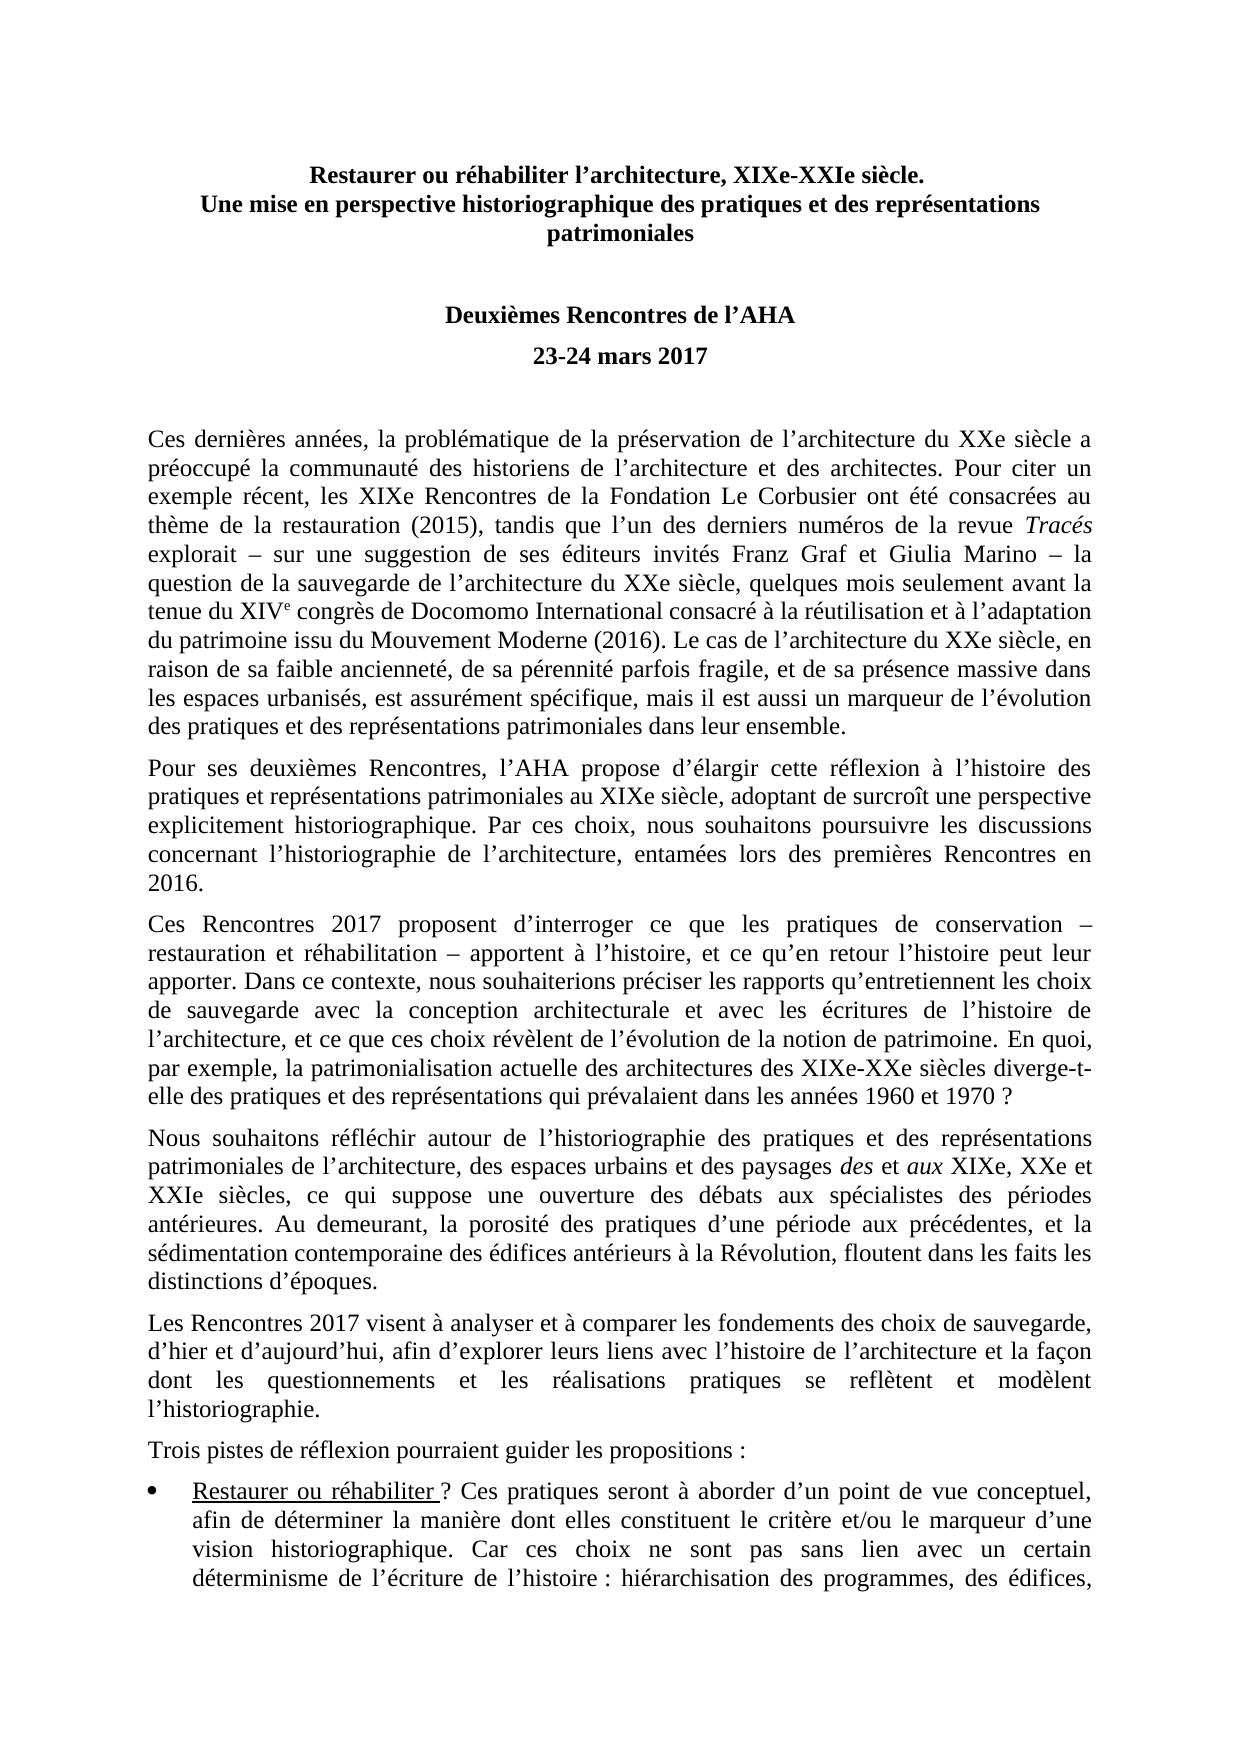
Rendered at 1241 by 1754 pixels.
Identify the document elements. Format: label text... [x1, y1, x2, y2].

text Deuxièmes Rencontres de l’AHA [148, 300, 1093, 329]
text Ces Rencontres 2017 proposent d’interroger ce que les pratiques de conservation – restauration et réhabilitation – apportent à l’histoire, et ce qu’en retour l’histoire peut leur apporter. Dans ce contexte, nous souhaiterions préciser les rapports qu’entretiennent les choix de sauvegarde avec la conception architecturale et avec les écritures de l’histoire de l’architecture, et ce que ces choix révèlent de l’évolution de la notion de patrimoine. En quoi, par exemple, la patrimonialisation actuelle des architectures des XIXe-XXe siècles diverge-t-elle des pratiques et des représentations qui prévalaient dans les années 1960 et 1970 ? [148, 909, 1093, 1110]
text Restaurer ou réhabiliter l’architecture, XIXe-XXIe siècle. Une mise en perspective historiographique des pratiques et des représentations patrimoniales [148, 160, 1093, 246]
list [148, 1476, 1093, 1591]
text Pour ses deuxièmes Rencontres, l’AHA propose d’élargir cette réflexion à l’histoire des pratiques et représentations patrimoniales au XIXe siècle, adoptant de surcroît une perspective explicitement historiographique. Par ces choix, nous souhaitons poursuivre les discussions concernant l’historiographie de l’architecture, entamées lors des premières Rencontres en 2016. [148, 753, 1093, 896]
text Les Rencontres 2017 visent à analyser et à comparer les fondements des choix de sauvegarde, d’hier et d’aujourd’hui, afin d’explorer leurs liens avec l’histoire de l’architecture et la façon dont les questionnements et les réalisations pratiques se reflètent et modèlent l’historiographie. [148, 1308, 1093, 1423]
text 23-24 mars 2017 [148, 341, 1093, 370]
text Nous souhaitons réfléchir autour de l’historiographie des pratiques et des représentations patrimoniales de l’architecture, des espaces urbains et des paysages des et aux XIXe, XXe et XXIe siècles, ce qui suppose une ouverture des débats aux spécialistes des périodes antérieures. Au demeurant, la porosité des pratiques d’une période aux précédentes, et la sédimentation contemporaine des édifices antérieurs à la Révolution, floutent dans les faits les distinctions d’époques. [148, 1123, 1093, 1295]
text Ces dernières années, la problématique de la préservation de l’architecture du XXe siècle a préoccupé la communauté des historiens de l’architecture et des architectes. Pour citer un exemple récent, les XIXe Rencontres de la Fondation Le Corbusier ont été consacrées au thème de la restauration (2015), tandis que l’un des derniers numéros de la revue Tracés explorait – sur une suggestion de ses éditeurs invités Franz Graf et Giulia Marino – la question de la sauvegarde de l’architecture du XXe siècle, quelques mois seulement avant la tenue du XIVe congrès de Docomomo International consacré à la réutilisation et à l’adaptation du patrimoine issu du Mouvement Moderne (2016). Le cas de l’architecture du XXe siècle, en raison de sa faible ancienneté, de sa pérennité parfois fragile, et de sa présence massive dans les espaces urbanisés, est assurément spécifique, mais il est aussi un marqueur de l’évolution des pratiques et des représentations patrimoniales dans leur ensemble. [148, 424, 1093, 740]
text Trois pistes de réflexion pourraient guider les propositions : [148, 1435, 1093, 1464]
